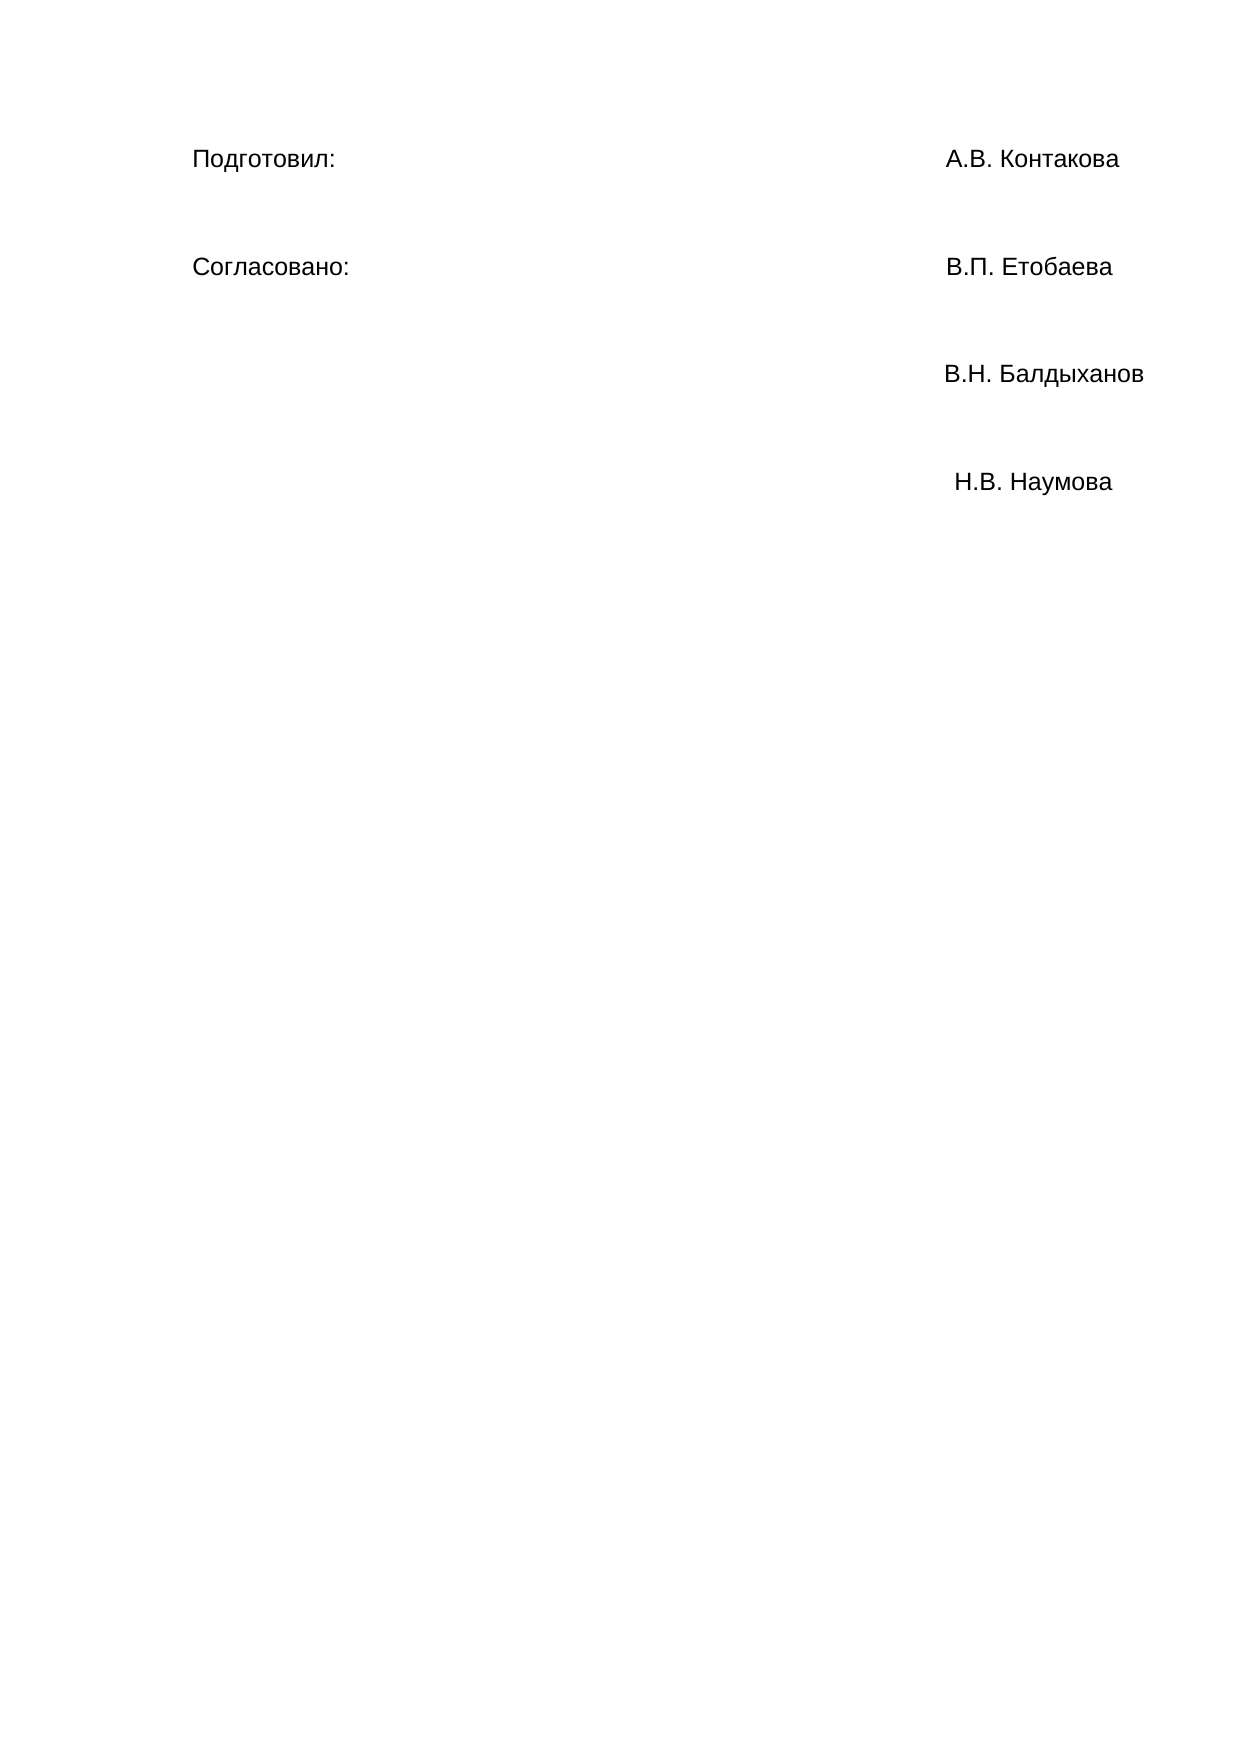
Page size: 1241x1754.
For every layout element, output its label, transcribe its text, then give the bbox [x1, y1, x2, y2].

text Согласовано: В.П. Етобаева [177, 252, 1152, 281]
text Подготовил: А.В. Контакова [177, 144, 1152, 173]
text Н.В. Наумова [915, 466, 1152, 495]
text В.Н. Балдыханов [177, 359, 1152, 388]
